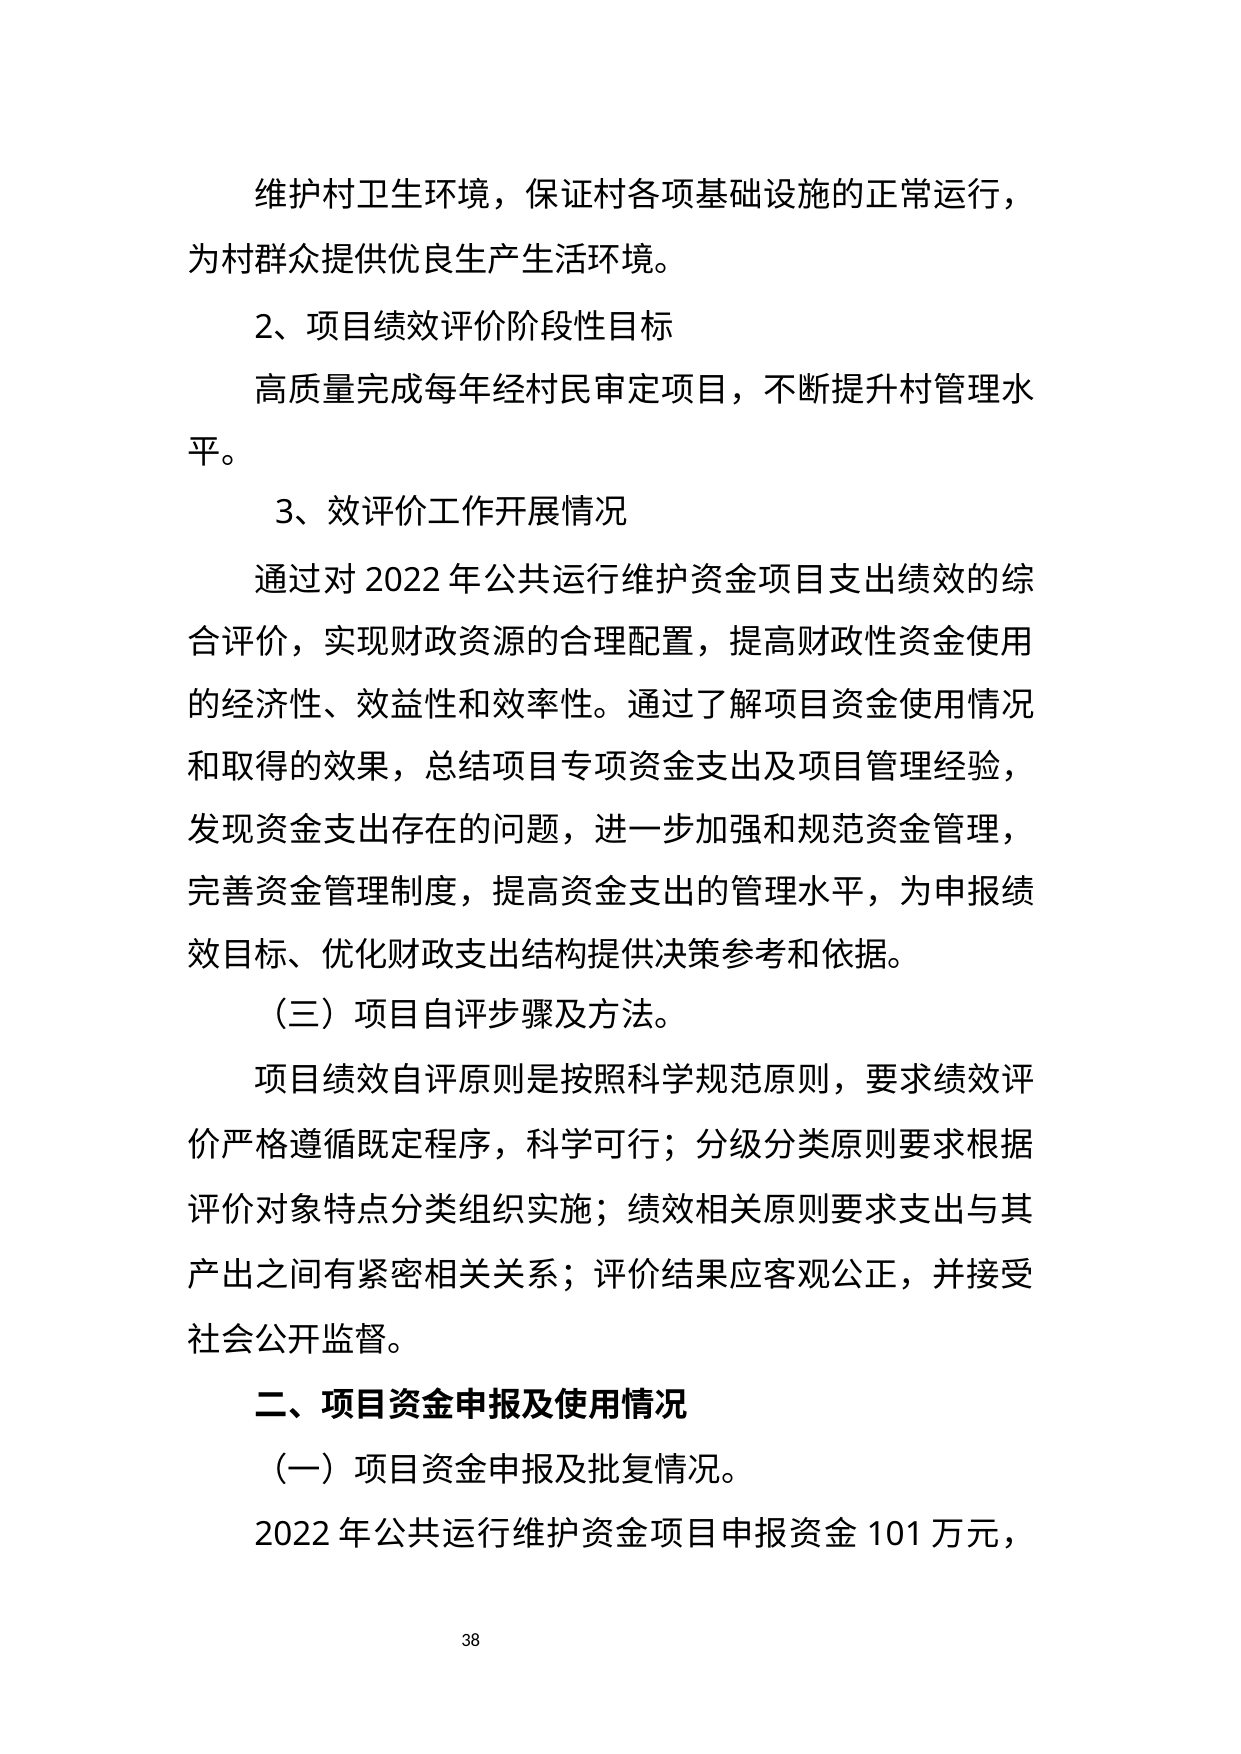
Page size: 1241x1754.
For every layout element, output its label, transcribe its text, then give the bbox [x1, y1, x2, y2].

text 3、效评价工作开展情况 [275, 476, 1035, 541]
text （三）项目自评步骤及方法。 [187, 979, 1035, 1044]
text 维护村卫生环境，保证村各项基础设施的正常运行，为村群众提供优良生产生活环境。 [187, 159, 1035, 289]
text 二、项目资金申报及使用情况 [187, 1369, 1035, 1434]
text （一）项目资金申报及批复情况。 [187, 1434, 1035, 1499]
text 高质量完成每年经村民审定项目，不断提升村管理水平。 [187, 351, 1035, 476]
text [187, 1499, 1035, 1564]
text 项目绩效自评原则是按照科学规范原则，要求绩效评价严格遵循既定程序，科学可行；分级分类原则要求根据评价对象特点分类组织实施；绩效相关原则要求支出与其产出之间有紧密相关关系；评价结果应客观公正，并接受社会公开监督。 [187, 1044, 1035, 1369]
text 2、项目绩效评价阶段性目标 [187, 289, 1035, 351]
text 通过对2022年公共运行维护资金项目支出绩效的综合评价，实现财政资源的合理配置，提高财政性资金使用的经济性、效益性和效率性。通过了解项目资金使用情况和取得的效果，总结项目专项资金支出及项目管理经验，发现资金支出存在的问题，进一步加强和规范资金管理，完善资金管理制度，提高资金支出的管理水平，为申报绩效目标、优化财政支出结构提供决策参考和依据。 [187, 541, 1035, 979]
